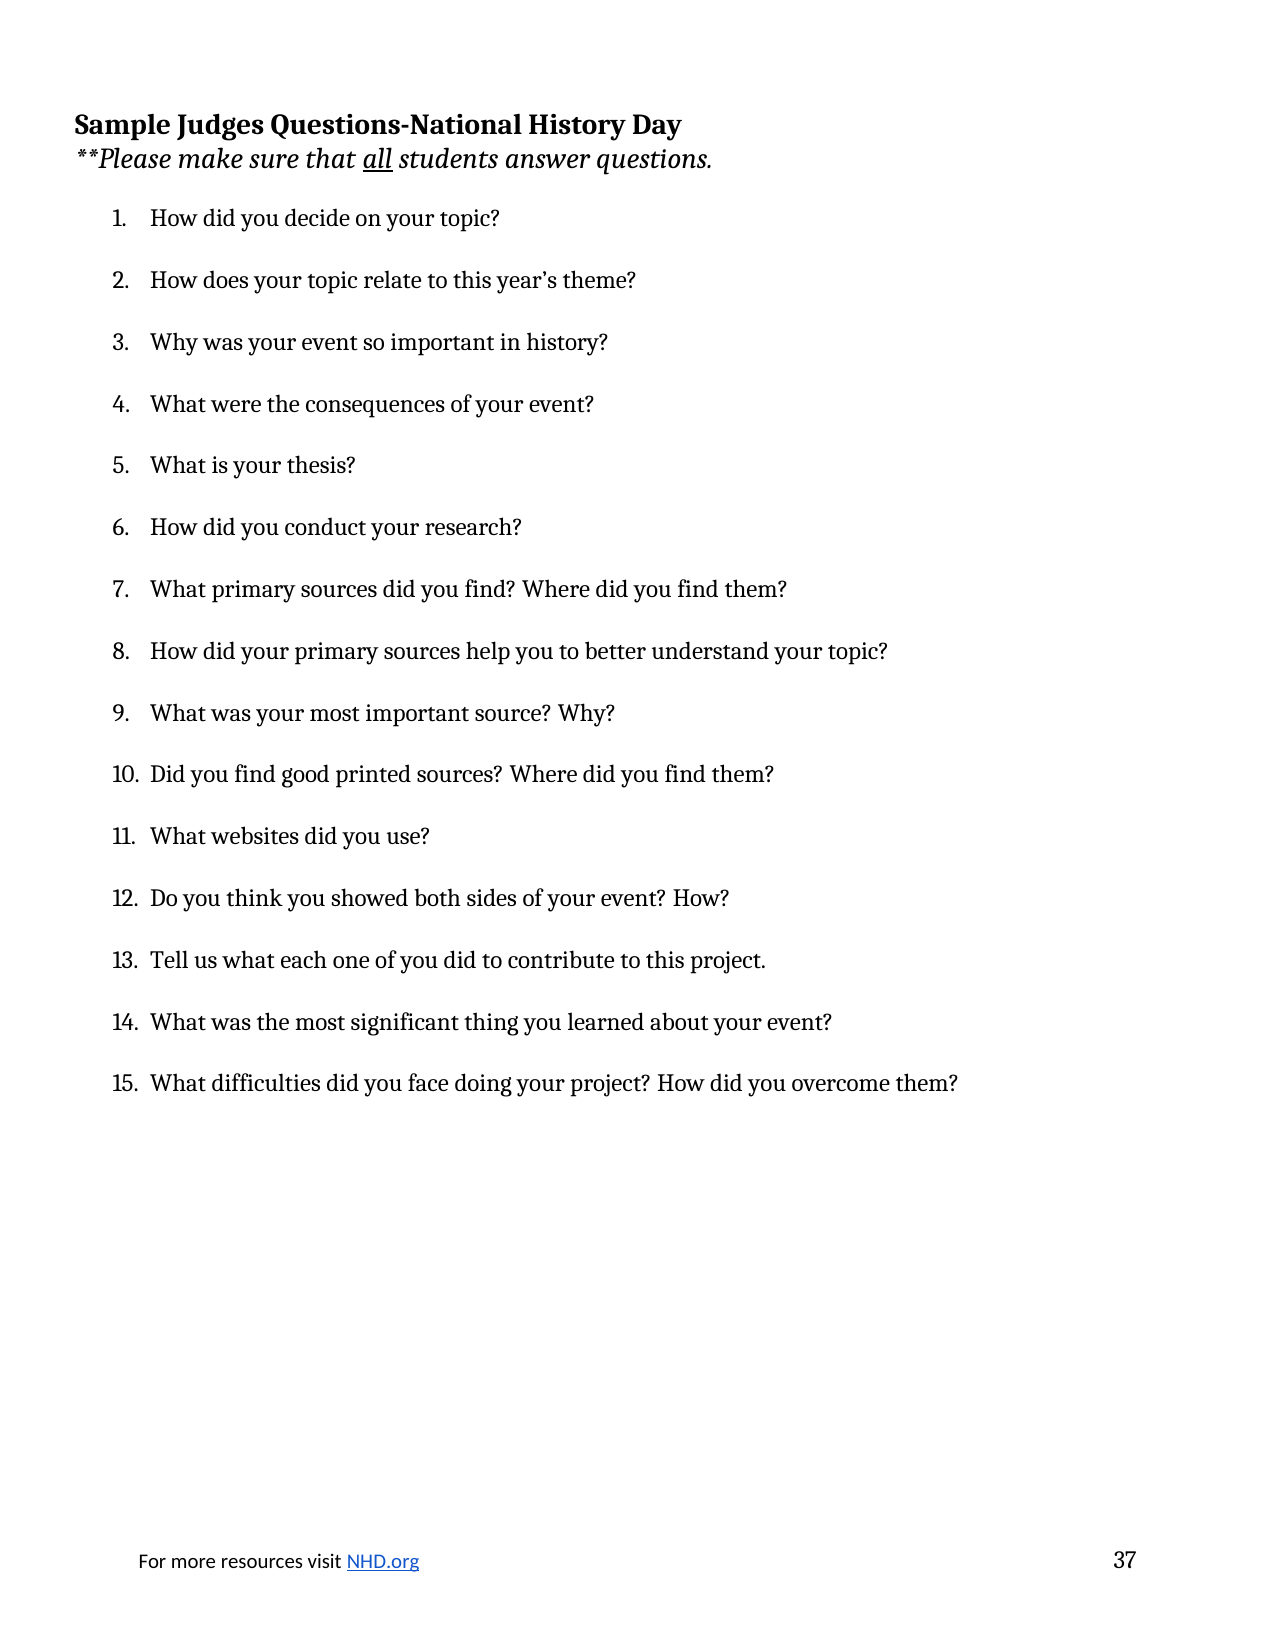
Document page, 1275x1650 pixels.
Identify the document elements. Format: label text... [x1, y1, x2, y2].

text Sample Judges Questions-National History Day [75, 108, 1200, 142]
text **Please make sure that all students answer questions. [75, 142, 1200, 176]
list What primary sources did you find? Where did you find them? [112, 575, 1200, 604]
list What was the most significant thing you learned about your event? [112, 1007, 1200, 1036]
list How did you decide on your topic? [112, 204, 1200, 233]
list What is your thesis? [112, 451, 1200, 480]
list How does your topic relate to this year’s theme? [112, 266, 1200, 295]
list Tell us what each one of you did to contribute to this project. [112, 946, 1200, 974]
list What websites did you use? [112, 822, 1200, 851]
list How did your primary sources help you to better understand your topic? [112, 637, 1200, 666]
list What were the consequences of your event? [112, 390, 1200, 418]
list How did you conduct your research? [112, 513, 1200, 542]
list What was your most important source? Why? [112, 698, 1200, 727]
list Why was your event so important in history? [112, 328, 1200, 357]
list Did you find good printed sources? Where did you find them? [112, 760, 1200, 789]
list Do you think you showed both sides of your event? How? [112, 884, 1200, 913]
list What difficulties did you face doing your project? How did you overcome them? [112, 1069, 1200, 1098]
